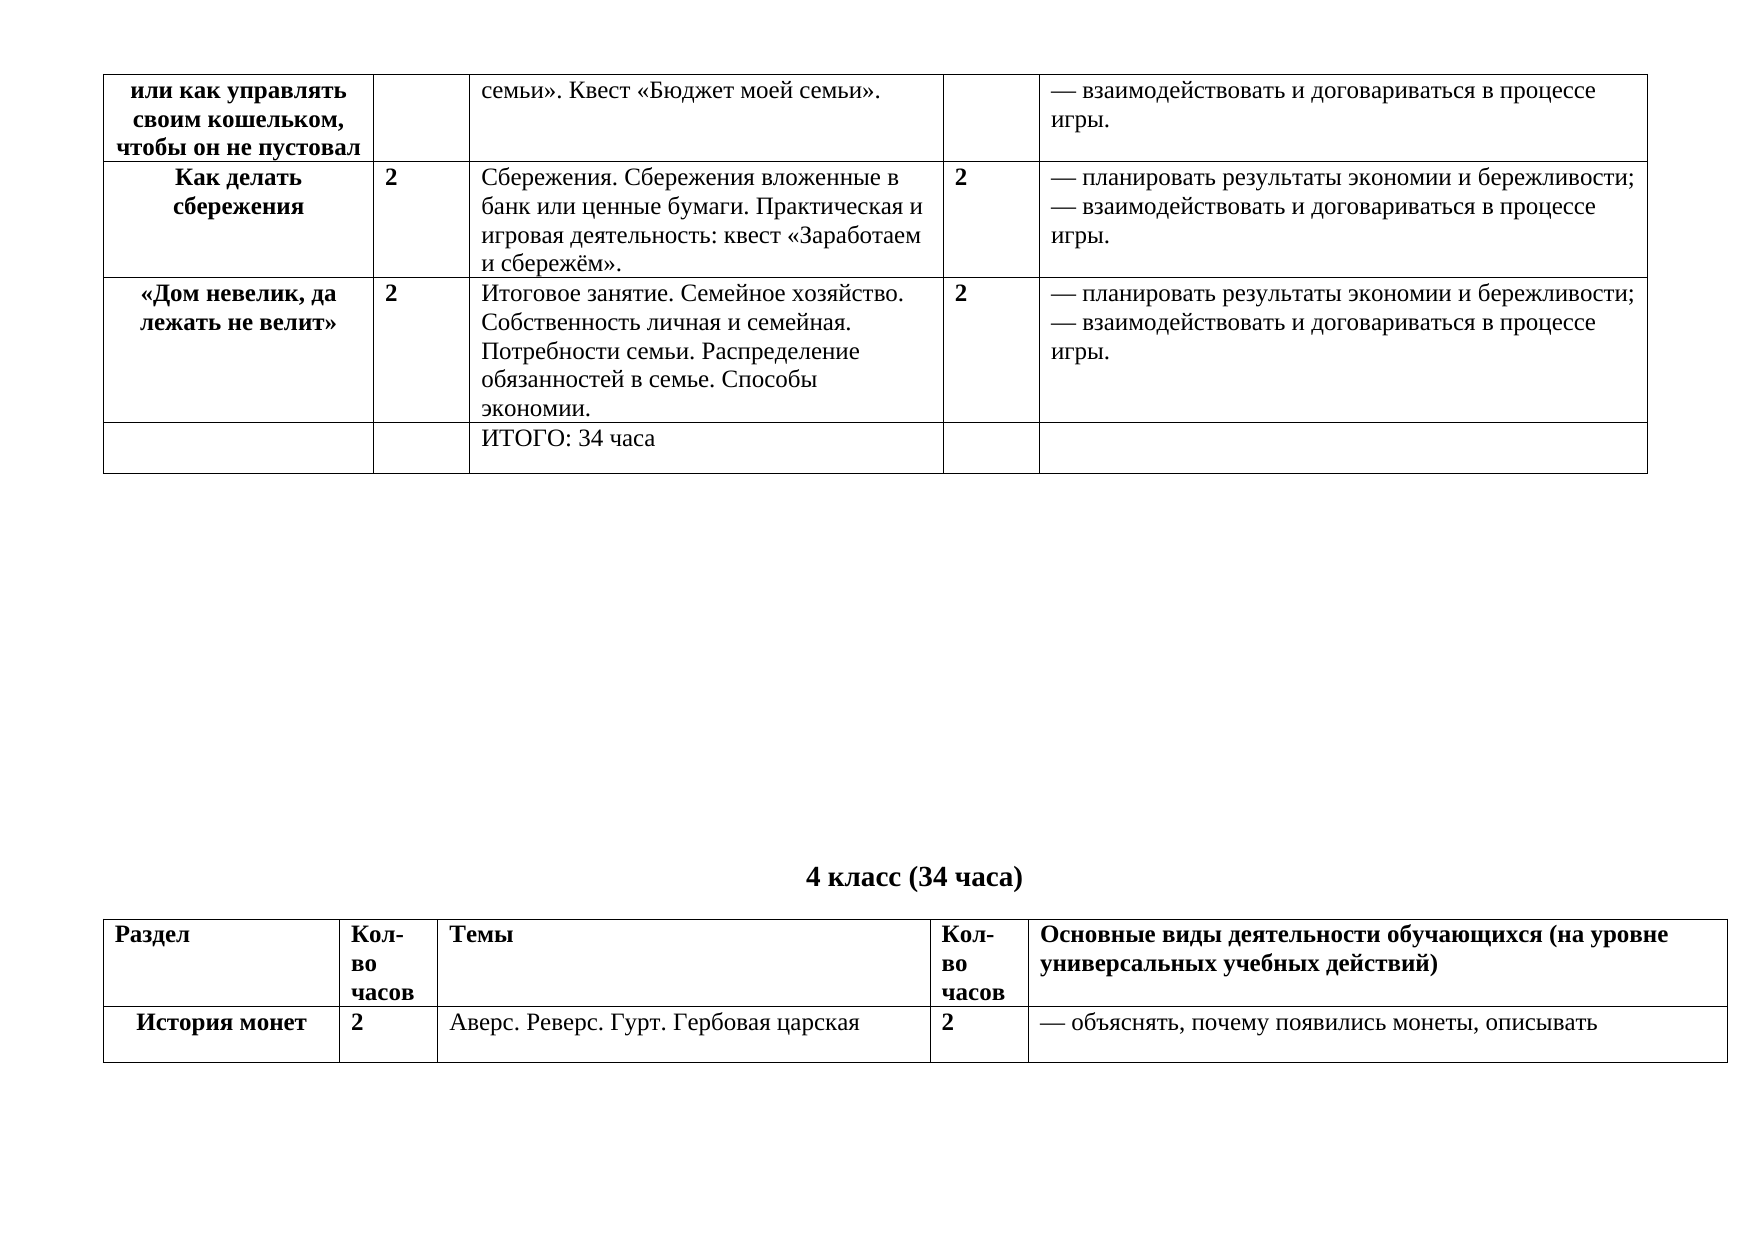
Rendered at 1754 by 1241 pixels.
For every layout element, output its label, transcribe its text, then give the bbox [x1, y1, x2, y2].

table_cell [470, 75, 943, 161]
table_cell 2 [374, 278, 469, 422]
list 4 класс (34 часа) [193, 859, 1636, 893]
table_cell Как делать сбережения [104, 162, 373, 277]
table_cell [374, 423, 469, 473]
table_header Кол-во часов [931, 920, 1028, 1006]
table_cell ИТОГО: 34 часа [470, 423, 943, 473]
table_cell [1040, 75, 1647, 161]
table_header Основные виды деятельности обучающихся (на уровне универсальных учебных действий) [1029, 920, 1727, 1006]
table_cell Сбережения. Сбережения вложенные в банк или ценные бумаги. Практическая и игровая деятельность: квест «Заработаем и сбережём». [470, 162, 943, 277]
table_cell — планировать результаты экономии и бережливости; — взаимодействовать и договариваться в процессе игры. [1040, 278, 1647, 422]
table_cell 2 [931, 1007, 1028, 1062]
table_cell 2 [374, 162, 469, 277]
table_cell — планировать результаты экономии и бережливости; — взаимодействовать и договариваться в процессе игры. [1040, 162, 1647, 277]
table_cell История монет [104, 1007, 339, 1062]
table_cell «Дом невелик, да лежать не велит» [104, 278, 373, 422]
table_cell [944, 423, 1039, 473]
table_cell 2 [944, 162, 1039, 277]
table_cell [438, 1007, 930, 1062]
table_cell Итоговое занятие. Семейное хозяйство. Собственность личная и семейная. Потребности семьи. Распределение обязанностей в семье. Способы экономии. [470, 278, 943, 422]
table_cell [104, 423, 373, 473]
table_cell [1029, 1007, 1727, 1062]
table_header Кол-во часов [340, 920, 437, 1006]
table_cell 2 [340, 1007, 437, 1062]
table_cell 2 [944, 278, 1039, 422]
table_header Темы [438, 920, 930, 1006]
table_cell [1040, 423, 1647, 473]
table_header Раздел [104, 920, 339, 1006]
table_cell 2 [374, 75, 469, 161]
table_cell 2 [944, 75, 1039, 161]
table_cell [104, 75, 373, 161]
